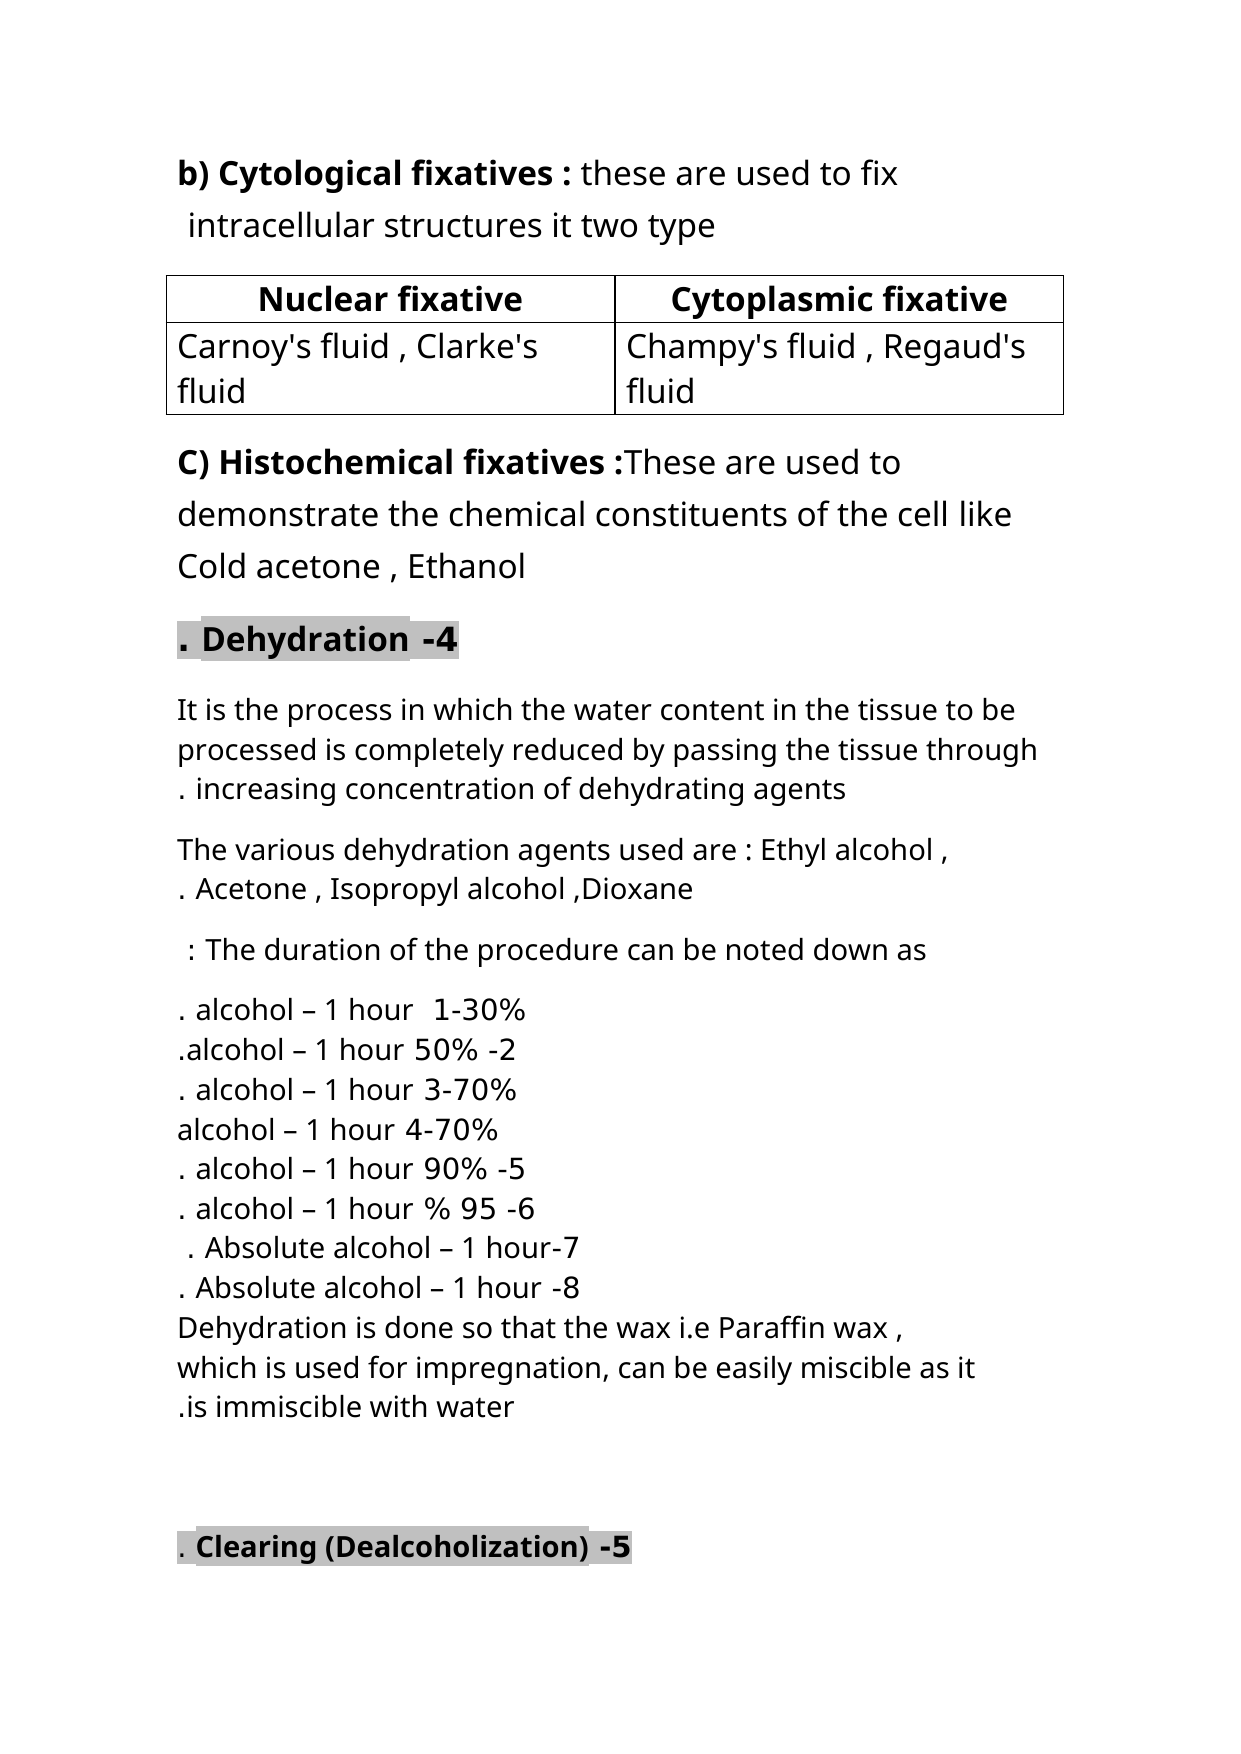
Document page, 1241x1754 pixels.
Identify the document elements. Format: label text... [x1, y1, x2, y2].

text The duration of the procedure can be noted down as : [177, 929, 1053, 969]
list 2- 50% alcohol – 1 hour. [177, 1029, 978, 1069]
text 5- Clearing (Dealcoholization) . [589, 1526, 1053, 1566]
list 4-70% alcohol – 1 hour [177, 1109, 978, 1148]
table_header Cytoplasmic fixative [616, 276, 1063, 322]
table_cell Carnoy's fluid , Clarke's fluid [167, 323, 614, 413]
text C) Histochemical fixatives :These are used to demonstrate the chemical constituents of the cell like Cold acetone , Ethanol [177, 439, 1053, 588]
table_header Nuclear fixative [167, 276, 614, 322]
text b) Cytological fixatives : these are used to fix intracellular structures it two type [177, 150, 1053, 248]
list 5- 90% alcohol – 1 hour . [177, 1148, 978, 1188]
list Dehydration is done so that the wax i.e Paraffin wax , which is used for impregnation, can be easily miscible as it is immiscible with water. [177, 1307, 978, 1426]
list 3-70% alcohol – 1 hour . [177, 1069, 978, 1109]
list 1-30% alcohol – 1 hour . [177, 990, 978, 1029]
text The various dehydration agents used are : Ethyl alcohol , Acetone , Isopropyl alcohol ,Dioxane . [177, 829, 1053, 908]
list 6- 95 % alcohol – 1 hour . [177, 1188, 978, 1228]
list 7-Absolute alcohol – 1 hour . [177, 1228, 978, 1267]
text It is the process in which the water content in the tissue to be processed is completely reduced by passing the tissue through increasing concentration of dehydrating agents . [177, 689, 1053, 808]
list 8- Absolute alcohol – 1 hour . [177, 1267, 978, 1307]
text 4- Dehydration . [410, 616, 1053, 661]
table_cell Champy's fluid , Regaud's fluid [616, 323, 1063, 413]
